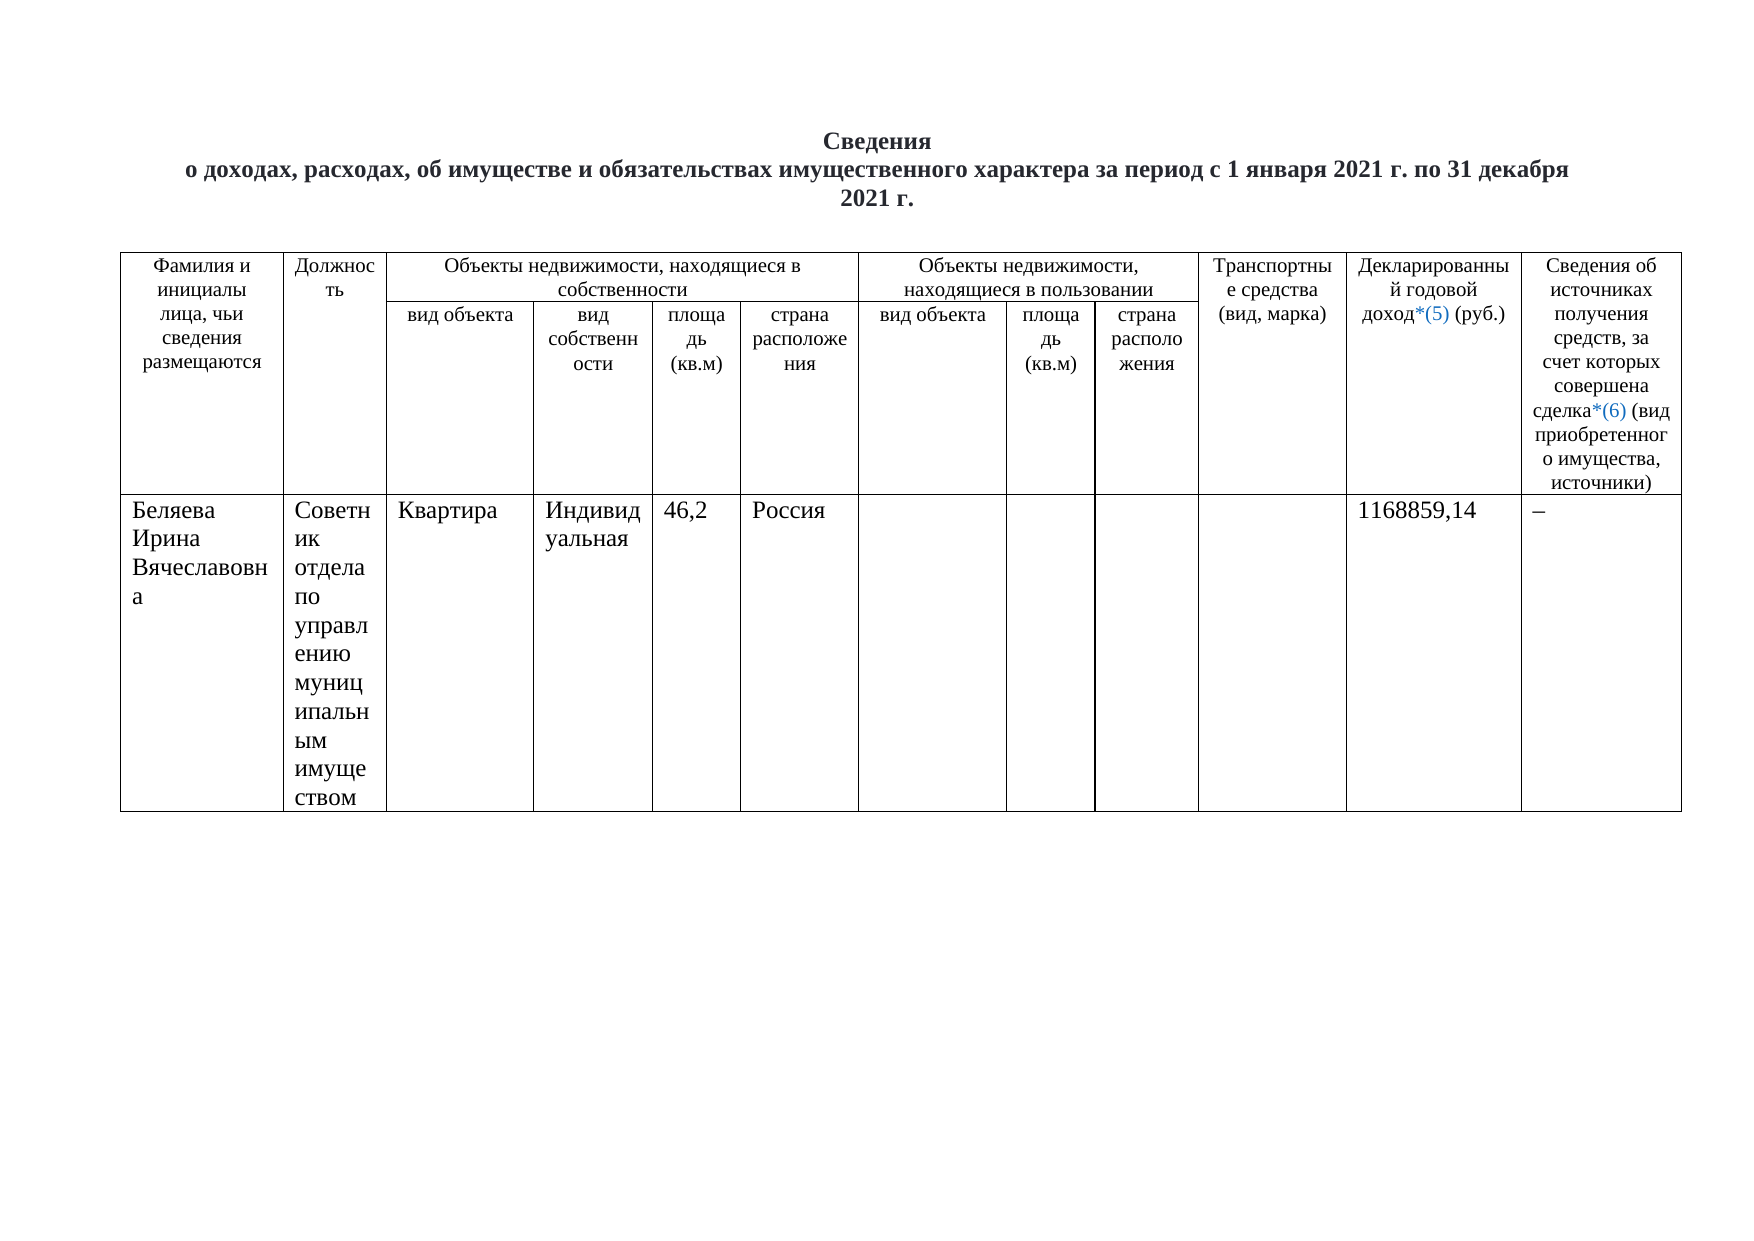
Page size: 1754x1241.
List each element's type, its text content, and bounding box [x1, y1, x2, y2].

table_header Объекты недвижимости, находящиеся в пользовании [859, 253, 1198, 301]
table_cell страна расположения [741, 302, 858, 494]
table_header Транспортные средства (вид, марка) [1199, 253, 1346, 494]
table_header Фамилия и инициалы лица, чьи сведения размещаются [121, 253, 283, 494]
table_cell [1096, 495, 1198, 811]
table_header Объекты недвижимости, находящиеся в собственности [387, 253, 858, 301]
table_cell вид собственности [534, 302, 652, 494]
table_header Сведения об источниках получения средств, за счет которых совершена сделка*(6) (вид приобретенного имущества, источники) [1522, 253, 1681, 494]
table_cell Квартира [387, 495, 533, 811]
table_cell [1007, 495, 1094, 811]
table_cell Беляева Ирина Вячеславовна [121, 495, 283, 811]
table_cell Россия [741, 495, 858, 811]
table_cell площадь (кв.м) [653, 302, 740, 494]
table_cell вид объекта [387, 302, 533, 494]
table_cell Индивидуальная [534, 495, 652, 811]
table_cell Советник отдела по управлению муниципальным имуществом [284, 495, 386, 811]
table_cell страна расположения [1096, 302, 1198, 494]
table_cell 46,2 [653, 495, 740, 811]
table_cell 1168859,14 [1347, 495, 1521, 811]
table_cell [859, 495, 1006, 811]
table_header Декларированный годовой доход*(5) (руб.) [1347, 253, 1521, 494]
table_cell – [1522, 495, 1681, 811]
table_cell вид объекта [859, 302, 1006, 494]
table_header Должность [284, 253, 386, 494]
table_cell [1199, 495, 1346, 811]
table_cell площадь (кв.м) [1007, 302, 1094, 494]
subtitle Сведения о доходах, расходах, об имуществе и обязательствах имущественного характера за период с 1 января 2021 г. по 31 декабря 2021 г. [150, 126, 1604, 212]
